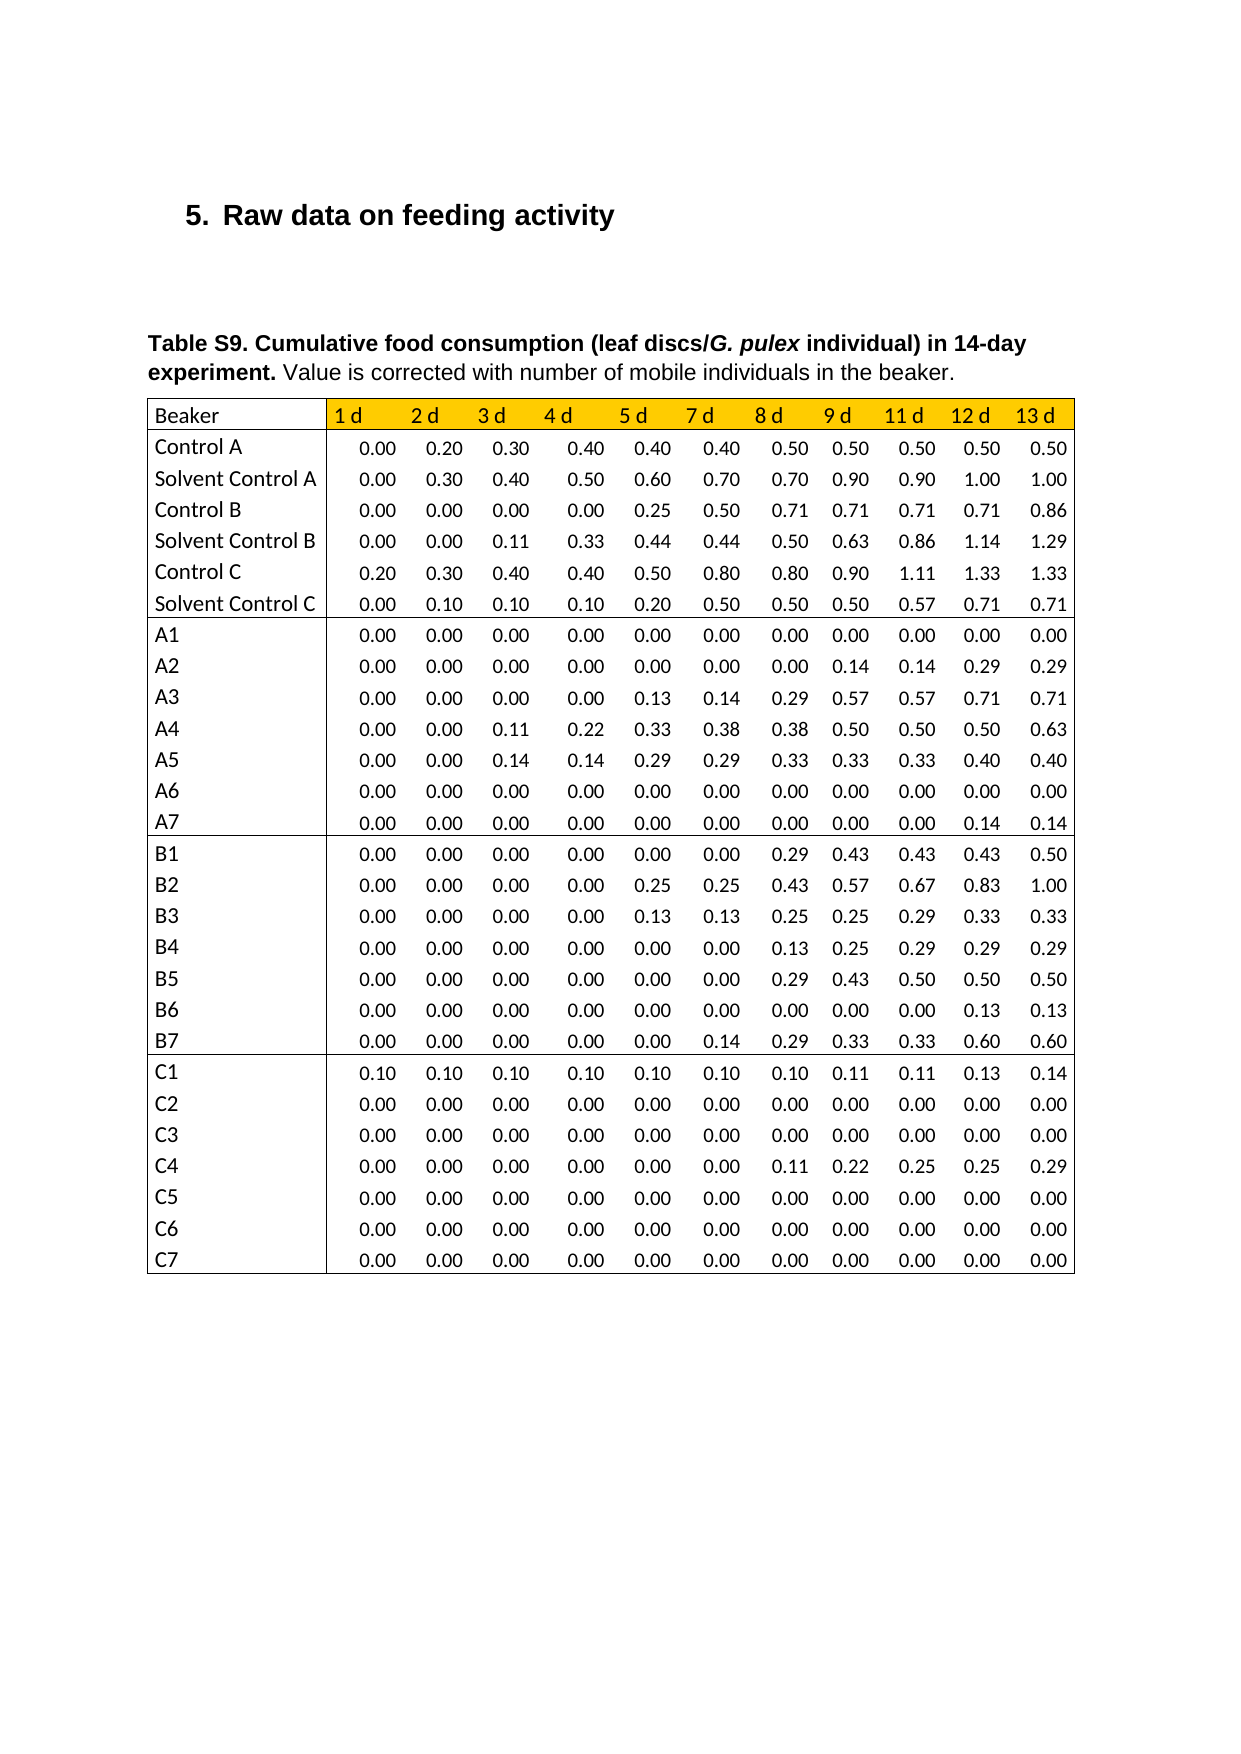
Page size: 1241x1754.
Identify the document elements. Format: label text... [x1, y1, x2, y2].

table_cell 0.00 [470, 1023, 537, 1054]
table_cell 0.00 [403, 960, 470, 992]
table_header 7 d [678, 399, 747, 429]
table_cell 0.00 [327, 773, 403, 804]
table_cell 0.14 [678, 679, 747, 710]
table_cell 0.50 [943, 960, 1008, 992]
table_cell 0.00 [537, 836, 612, 867]
table_cell 0.10 [612, 1055, 678, 1085]
table_cell 0.13 [612, 898, 678, 929]
table_cell 0.29 [1008, 1148, 1074, 1179]
table_cell 0.00 [747, 804, 816, 835]
table_cell 0.00 [537, 992, 612, 1023]
table_cell 0.00 [403, 929, 470, 960]
table_cell 0.00 [470, 648, 537, 679]
table_cell 0.00 [403, 710, 470, 742]
table_cell 0.00 [747, 1242, 816, 1273]
table_cell 0.00 [403, 836, 470, 867]
table_cell 0.86 [876, 523, 943, 554]
table_cell 0.00 [612, 618, 678, 648]
table_cell B5 [148, 960, 326, 992]
table_cell 0.33 [816, 1023, 876, 1054]
table_cell 0.00 [876, 773, 943, 804]
table_cell 0.00 [403, 1085, 470, 1117]
table_cell 0.29 [612, 742, 678, 773]
table_cell 0.50 [1008, 960, 1074, 992]
table_cell 0.57 [816, 867, 876, 898]
table_cell 0.00 [537, 1148, 612, 1179]
table_cell 0.43 [943, 836, 1008, 867]
table_cell 0.50 [876, 960, 943, 992]
table_cell 0.38 [747, 710, 816, 742]
table_cell 0.10 [537, 1055, 612, 1085]
table_cell 0.00 [470, 804, 537, 835]
table_cell C4 [148, 1148, 326, 1179]
table_cell 0.40 [470, 460, 537, 492]
table_cell 0.50 [816, 585, 876, 617]
table_cell 0.00 [876, 1242, 943, 1273]
table_cell 0.50 [943, 710, 1008, 742]
table_cell 0.71 [876, 492, 943, 523]
table_cell 0.40 [678, 430, 747, 460]
table_cell 0.00 [327, 804, 403, 835]
table_cell 0.00 [612, 1023, 678, 1054]
table_cell 0.50 [678, 492, 747, 523]
table_cell 0.00 [816, 618, 876, 648]
table_cell 0.00 [612, 1210, 678, 1242]
table_cell 0.00 [678, 1242, 747, 1273]
table_cell 0.00 [876, 1210, 943, 1242]
table_cell 0.33 [537, 523, 612, 554]
table_cell 0.00 [612, 804, 678, 835]
table_cell 0.00 [327, 460, 403, 492]
table_cell 0.40 [470, 554, 537, 585]
table_cell 0.00 [470, 867, 537, 898]
table_cell 0.60 [612, 460, 678, 492]
table_cell 0.00 [537, 1242, 612, 1273]
table_cell 0.10 [537, 585, 612, 617]
table_cell C5 [148, 1179, 326, 1210]
table_cell 0.22 [537, 710, 612, 742]
table_cell 0.00 [470, 1085, 537, 1117]
table_cell 0.00 [816, 773, 876, 804]
table_cell 0.00 [537, 648, 612, 679]
table_cell 0.57 [876, 679, 943, 710]
table_cell 0.30 [403, 460, 470, 492]
table_cell 0.00 [470, 836, 537, 867]
table_cell 0.00 [816, 1210, 876, 1242]
table_cell 0.80 [747, 554, 816, 585]
table_cell 0.10 [403, 1055, 470, 1085]
table_header 9 d [816, 399, 876, 429]
table_header 8 d [747, 399, 816, 429]
table_cell 0.33 [747, 742, 816, 773]
table_cell 0.14 [470, 742, 537, 773]
table_cell C6 [148, 1210, 326, 1242]
table_cell 0.13 [747, 929, 816, 960]
table_cell 0.00 [470, 929, 537, 960]
table_cell B6 [148, 992, 326, 1023]
table_cell 0.00 [612, 960, 678, 992]
table_cell 0.25 [612, 492, 678, 523]
table_cell 0.00 [747, 618, 816, 648]
table_cell 0.13 [1008, 992, 1074, 1023]
table_cell 0.29 [943, 929, 1008, 960]
table_cell 0.00 [403, 523, 470, 554]
table_cell 0.00 [470, 1210, 537, 1242]
table_cell 0.50 [943, 430, 1008, 460]
table_cell 0.00 [943, 1179, 1008, 1210]
table_cell 0.33 [1008, 898, 1074, 929]
table_cell 0.22 [816, 1148, 876, 1179]
table_cell 0.14 [678, 1023, 747, 1054]
table_cell 0.00 [747, 648, 816, 679]
table_cell 0.50 [612, 554, 678, 585]
table_cell 0.00 [470, 679, 537, 710]
table_cell 0.25 [943, 1148, 1008, 1179]
table_cell 0.00 [612, 1117, 678, 1148]
table_cell 0.11 [470, 523, 537, 554]
table_cell 0.40 [943, 742, 1008, 773]
table_cell 0.00 [678, 1085, 747, 1117]
table_cell 0.29 [876, 898, 943, 929]
table_cell 0.00 [403, 898, 470, 929]
table_cell 0.00 [537, 1210, 612, 1242]
table_cell 0.00 [403, 804, 470, 835]
table_cell 0.40 [612, 430, 678, 460]
table_cell 0.00 [678, 773, 747, 804]
table_cell 0.00 [537, 1179, 612, 1210]
table_cell 0.00 [678, 1210, 747, 1242]
table_cell 0.00 [678, 1148, 747, 1179]
table_cell 0.00 [747, 1117, 816, 1148]
table_cell 0.43 [876, 836, 943, 867]
table_cell Solvent Control C [148, 585, 326, 617]
table_cell C7 [148, 1242, 326, 1273]
table_cell 0.71 [1008, 679, 1074, 710]
table_cell 0.00 [403, 1023, 470, 1054]
table_cell 0.00 [747, 992, 816, 1023]
table_cell 0.70 [747, 460, 816, 492]
table_cell 0.00 [537, 929, 612, 960]
table_cell 0.60 [943, 1023, 1008, 1054]
table_cell 0.00 [403, 1148, 470, 1179]
table_cell 0.00 [537, 773, 612, 804]
table_cell 0.00 [537, 1085, 612, 1117]
table_cell 0.11 [876, 1055, 943, 1085]
table_cell 0.00 [537, 679, 612, 710]
table_cell 1.29 [1008, 523, 1074, 554]
table_cell 0.50 [816, 710, 876, 742]
table_cell 0.57 [816, 679, 876, 710]
table_cell C3 [148, 1117, 326, 1148]
table_cell 0.00 [403, 992, 470, 1023]
table_cell 0.00 [678, 1179, 747, 1210]
table_cell 0.33 [876, 742, 943, 773]
table_cell 0.00 [403, 742, 470, 773]
table_cell 0.00 [403, 492, 470, 523]
table_cell 0.14 [876, 648, 943, 679]
table_cell 0.33 [876, 1023, 943, 1054]
table_cell 0.00 [403, 773, 470, 804]
table_cell 0.00 [816, 1242, 876, 1273]
table_cell 0.00 [537, 804, 612, 835]
table_cell 0.00 [816, 1085, 876, 1117]
table_cell 0.00 [1008, 1117, 1074, 1148]
table_cell 0.00 [747, 773, 816, 804]
table_cell 0.00 [470, 1242, 537, 1273]
table_cell Control B [148, 492, 326, 523]
table_cell 0.25 [612, 867, 678, 898]
table_cell 1.11 [876, 554, 943, 585]
table_cell 0.11 [747, 1148, 816, 1179]
table_cell 0.11 [816, 1055, 876, 1085]
table_cell 0.14 [1008, 804, 1074, 835]
table_cell 0.71 [943, 679, 1008, 710]
table_cell 0.50 [876, 430, 943, 460]
table_cell 0.00 [816, 1179, 876, 1210]
table_cell 0.00 [537, 1117, 612, 1148]
table_cell 0.90 [816, 554, 876, 585]
table_cell 0.00 [470, 1179, 537, 1210]
table_cell 0.00 [470, 992, 537, 1023]
table_cell 0.00 [403, 648, 470, 679]
table_cell 0.50 [747, 523, 816, 554]
table_cell 0.00 [327, 1242, 403, 1273]
table_cell 0.00 [537, 867, 612, 898]
table_cell B3 [148, 898, 326, 929]
table_cell 0.00 [612, 773, 678, 804]
table_cell Control A [148, 430, 326, 460]
table_cell 0.00 [537, 618, 612, 648]
table_cell B2 [148, 867, 326, 898]
table_cell 0.00 [470, 773, 537, 804]
table_cell 0.00 [327, 1210, 403, 1242]
table_cell 0.29 [747, 836, 816, 867]
table_cell 0.43 [747, 867, 816, 898]
table_cell 0.00 [816, 992, 876, 1023]
table_cell 1.00 [943, 460, 1008, 492]
table_cell 0.14 [943, 804, 1008, 835]
table_cell 0.00 [612, 1179, 678, 1210]
table_cell 0.00 [537, 898, 612, 929]
table_cell 0.50 [1008, 430, 1074, 460]
table_cell 0.29 [876, 929, 943, 960]
table_cell 0.29 [747, 960, 816, 992]
table_cell 0.00 [816, 1117, 876, 1148]
table_cell 0.00 [327, 492, 403, 523]
table_cell 0.00 [470, 492, 537, 523]
table_cell 0.00 [612, 1085, 678, 1117]
table_cell 0.00 [876, 992, 943, 1023]
table_cell B1 [148, 836, 326, 867]
table_cell 0.13 [943, 992, 1008, 1023]
table_cell 0.00 [403, 679, 470, 710]
table_cell 0.13 [612, 679, 678, 710]
table_cell 0.11 [470, 710, 537, 742]
table_cell 0.25 [816, 929, 876, 960]
table_cell 0.29 [1008, 648, 1074, 679]
table_cell 0.00 [876, 1179, 943, 1210]
table_cell 0.00 [943, 1085, 1008, 1117]
table_cell 0.00 [1008, 773, 1074, 804]
table_cell 0.25 [876, 1148, 943, 1179]
table_cell 0.71 [1008, 585, 1074, 617]
table_cell 0.00 [327, 1179, 403, 1210]
table_cell 0.14 [1008, 1055, 1074, 1085]
table_cell 0.00 [537, 492, 612, 523]
table_cell 0.60 [1008, 1023, 1074, 1054]
table_cell 0.00 [678, 648, 747, 679]
table_cell 0.00 [943, 1210, 1008, 1242]
table_cell 0.00 [678, 1117, 747, 1148]
table_cell A5 [148, 742, 326, 773]
table_cell 0.00 [327, 867, 403, 898]
table_cell 0.71 [943, 492, 1008, 523]
table_cell Solvent Control B [148, 523, 326, 554]
table_cell 0.00 [1008, 1085, 1074, 1117]
table_cell 0.00 [403, 618, 470, 648]
table_cell 0.00 [470, 618, 537, 648]
table_cell A6 [148, 773, 326, 804]
table_header Beaker [148, 399, 326, 429]
table_cell 0.00 [612, 836, 678, 867]
table_cell 0.14 [816, 648, 876, 679]
table_cell 0.00 [327, 992, 403, 1023]
table_cell 0.10 [470, 1055, 537, 1085]
table_cell A2 [148, 648, 326, 679]
table_cell 1.00 [1008, 867, 1074, 898]
table_cell 0.43 [816, 836, 876, 867]
table_cell 0.20 [327, 554, 403, 585]
table_cell Control C [148, 554, 326, 585]
table_cell 0.25 [678, 867, 747, 898]
text Table S9. Cumulative food consumption (leaf discs/G. pulex individual) in 14-day experiment. Value is corrected with number of mobile individuals in the beaker. [148, 327, 1110, 385]
table_cell 0.00 [403, 1210, 470, 1242]
table_cell 0.57 [876, 585, 943, 617]
table_header 12 d [943, 399, 1008, 429]
table_cell 0.00 [876, 804, 943, 835]
table_cell 0.71 [816, 492, 876, 523]
table_cell 0.00 [403, 1117, 470, 1148]
table_cell B4 [148, 929, 326, 960]
table_cell 0.70 [678, 460, 747, 492]
table_header 4 d [537, 399, 612, 429]
table_cell 0.50 [816, 430, 876, 460]
table_cell 0.86 [1008, 492, 1074, 523]
table_cell 0.38 [678, 710, 747, 742]
table_cell 0.00 [678, 836, 747, 867]
table_cell 0.00 [612, 992, 678, 1023]
table_cell 0.00 [678, 618, 747, 648]
table_cell 0.00 [327, 742, 403, 773]
table_cell 0.00 [943, 618, 1008, 648]
table_cell 0.25 [747, 898, 816, 929]
table_cell 0.30 [470, 430, 537, 460]
table_cell 0.00 [327, 679, 403, 710]
table_cell 0.00 [943, 1117, 1008, 1148]
table_cell A4 [148, 710, 326, 742]
table_cell 0.33 [816, 742, 876, 773]
table_cell 0.00 [327, 1148, 403, 1179]
table_cell 0.71 [747, 492, 816, 523]
table_cell 0.00 [747, 1179, 816, 1210]
table_cell 0.50 [747, 585, 816, 617]
table_cell 0.29 [678, 742, 747, 773]
table_cell 0.29 [943, 648, 1008, 679]
table_cell 0.10 [470, 585, 537, 617]
table_cell 0.90 [876, 460, 943, 492]
table_cell 0.00 [327, 430, 403, 460]
table_cell 0.71 [943, 585, 1008, 617]
table_cell 0.10 [403, 585, 470, 617]
table_cell 0.14 [537, 742, 612, 773]
table_cell 0.00 [816, 804, 876, 835]
table_cell 0.33 [943, 898, 1008, 929]
table_cell 0.40 [1008, 742, 1074, 773]
table_header 1 d [327, 399, 403, 429]
table_cell 1.00 [1008, 460, 1074, 492]
table_cell 1.33 [1008, 554, 1074, 585]
table_cell 0.40 [537, 554, 612, 585]
table_cell 0.00 [470, 898, 537, 929]
table_cell 0.25 [816, 898, 876, 929]
table_cell C2 [148, 1085, 326, 1117]
table_cell 0.00 [470, 960, 537, 992]
table_cell B7 [148, 1023, 326, 1054]
table_cell 0.00 [327, 618, 403, 648]
table_cell 0.20 [403, 430, 470, 460]
table_cell 0.00 [327, 929, 403, 960]
table_cell A1 [148, 618, 326, 648]
table_cell 0.00 [1008, 1210, 1074, 1242]
table_cell 0.50 [678, 585, 747, 617]
table_cell 0.29 [747, 1023, 816, 1054]
table_header 11 d [876, 399, 943, 429]
table_cell A3 [148, 679, 326, 710]
table_cell 0.00 [876, 1085, 943, 1117]
table_cell 0.00 [470, 1117, 537, 1148]
table_cell 0.00 [1008, 1242, 1074, 1273]
table_cell 0.10 [747, 1055, 816, 1085]
table_cell 0.80 [678, 554, 747, 585]
table_cell 0.00 [327, 523, 403, 554]
table_cell 0.00 [327, 648, 403, 679]
table_cell 0.00 [943, 1242, 1008, 1273]
table_cell C1 [148, 1055, 326, 1085]
table_cell 0.50 [747, 430, 816, 460]
table_cell 0.50 [1008, 836, 1074, 867]
table_cell 1.14 [943, 523, 1008, 554]
table_cell 0.00 [678, 992, 747, 1023]
subtitle Raw data on feeding activity [185, 198, 1110, 231]
table_cell 0.44 [612, 523, 678, 554]
table_cell 0.00 [612, 1242, 678, 1273]
table_cell 0.30 [403, 554, 470, 585]
table_cell 0.50 [537, 460, 612, 492]
table_cell A7 [148, 804, 326, 835]
table_cell 0.00 [747, 1210, 816, 1242]
table_cell 0.00 [876, 618, 943, 648]
table_cell 0.00 [327, 710, 403, 742]
table_cell 0.00 [327, 960, 403, 992]
table_cell 0.00 [327, 898, 403, 929]
table_cell 0.10 [327, 1055, 403, 1085]
table_cell 0.63 [1008, 710, 1074, 742]
table_cell 0.20 [612, 585, 678, 617]
table_cell 0.67 [876, 867, 943, 898]
table_cell 0.29 [747, 679, 816, 710]
table_cell 0.00 [943, 773, 1008, 804]
table_cell 0.00 [327, 1023, 403, 1054]
table_cell 0.40 [537, 430, 612, 460]
table_cell 0.00 [327, 836, 403, 867]
table_cell 0.00 [1008, 618, 1074, 648]
table_cell 0.00 [403, 1179, 470, 1210]
table_cell 0.00 [678, 960, 747, 992]
table_cell 0.00 [876, 1117, 943, 1148]
table_cell 0.00 [1008, 1179, 1074, 1210]
table_header 5 d [612, 399, 678, 429]
table_cell 0.43 [816, 960, 876, 992]
table_cell 0.00 [327, 1117, 403, 1148]
table_cell 0.00 [537, 960, 612, 992]
table_cell 0.44 [678, 523, 747, 554]
table_cell 0.00 [327, 1085, 403, 1117]
table_cell Solvent Control A [148, 460, 326, 492]
table_cell 0.00 [403, 867, 470, 898]
table_cell 0.00 [678, 804, 747, 835]
table_cell 0.00 [403, 1242, 470, 1273]
table_cell 1.33 [943, 554, 1008, 585]
table_cell 0.00 [747, 1085, 816, 1117]
table_cell 0.13 [943, 1055, 1008, 1085]
table_cell 0.10 [678, 1055, 747, 1085]
table_cell 0.90 [816, 460, 876, 492]
table_cell 0.00 [470, 1148, 537, 1179]
table_cell 0.00 [612, 929, 678, 960]
table_cell 0.00 [612, 1148, 678, 1179]
table_header 3 d [470, 399, 537, 429]
table_cell 0.00 [537, 1023, 612, 1054]
table_cell 0.00 [678, 929, 747, 960]
table_cell 0.33 [612, 710, 678, 742]
table_cell 0.63 [816, 523, 876, 554]
table_cell 0.50 [876, 710, 943, 742]
table_cell 0.00 [612, 648, 678, 679]
table_header 2 d [403, 399, 470, 429]
table_cell 0.83 [943, 867, 1008, 898]
table_cell 0.00 [327, 585, 403, 617]
table_cell 0.29 [1008, 929, 1074, 960]
table_header 13 d [1008, 399, 1074, 429]
table_cell 0.13 [678, 898, 747, 929]
